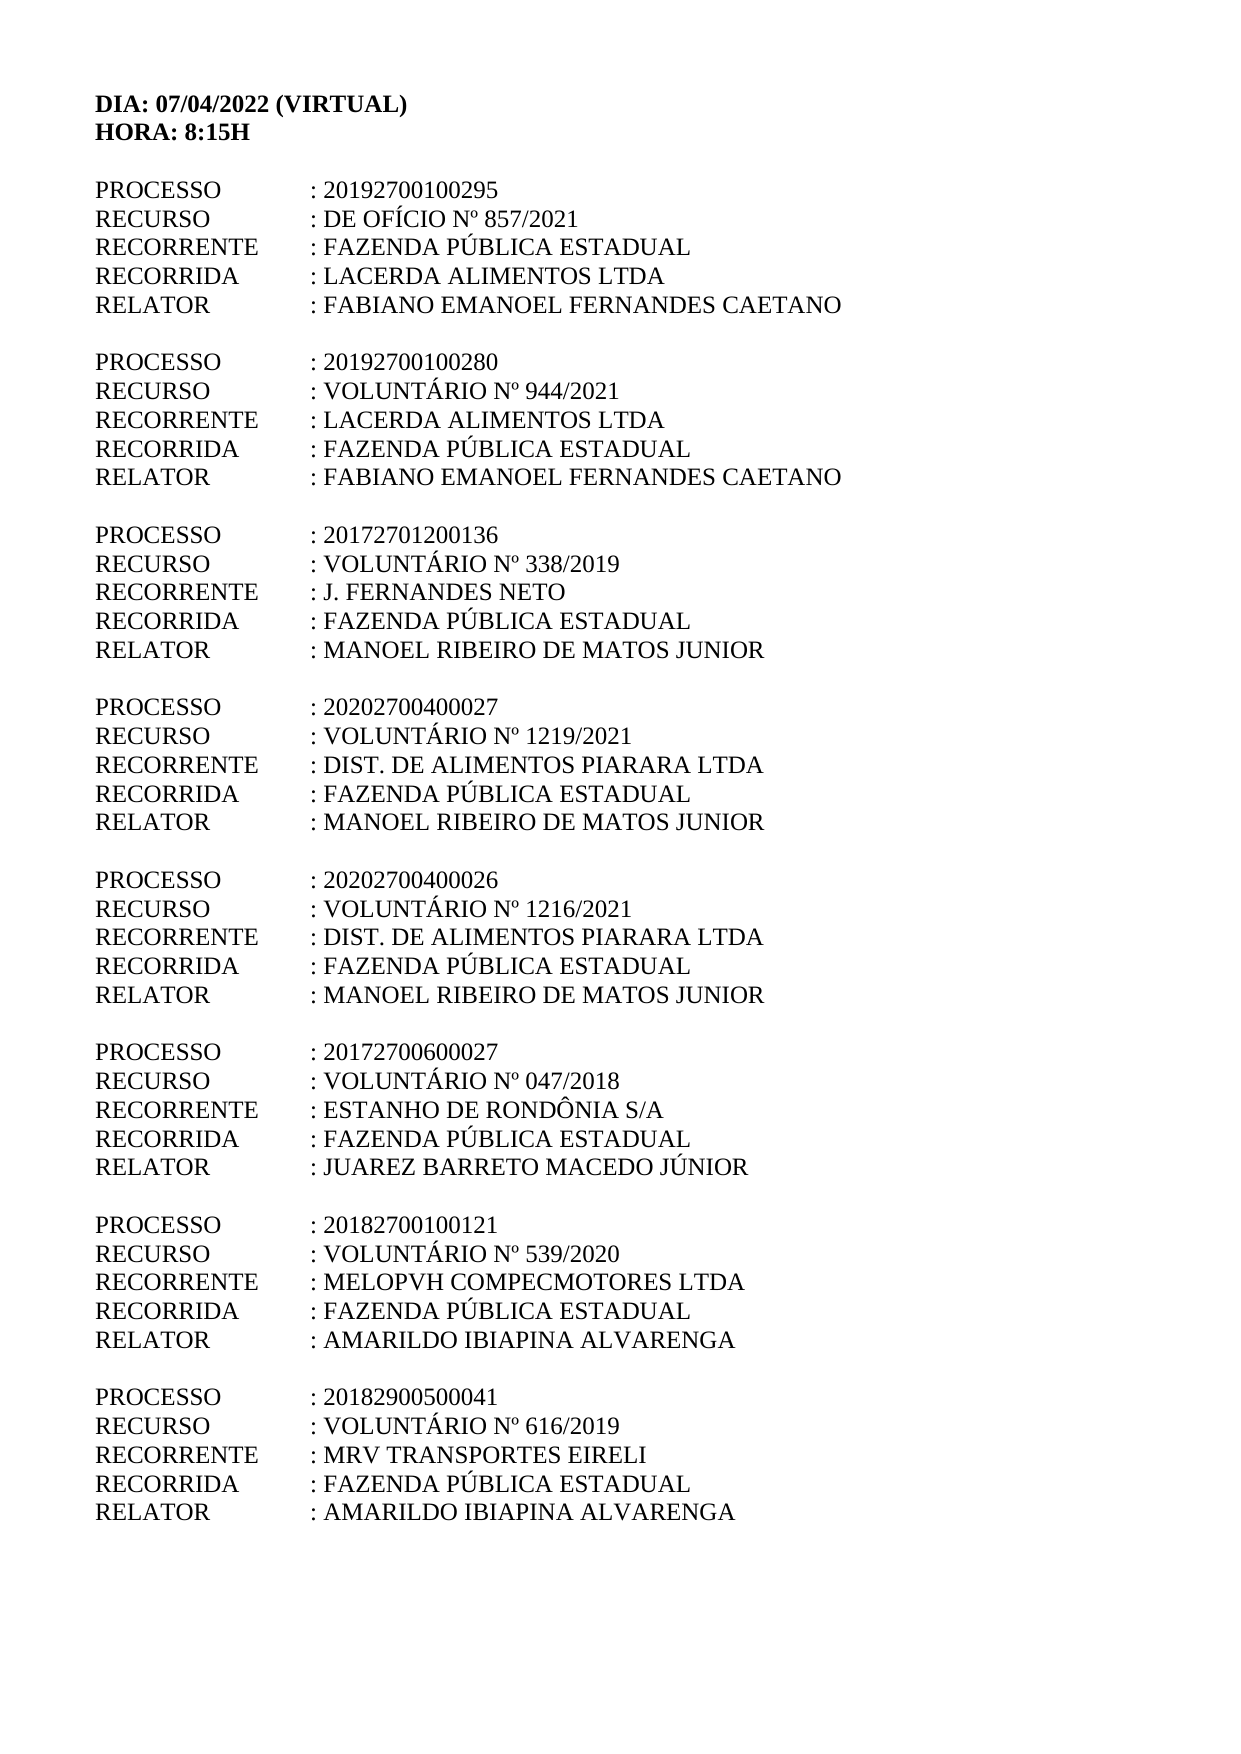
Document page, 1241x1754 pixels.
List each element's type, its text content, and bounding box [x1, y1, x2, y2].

text RECURSO : VOLUNTÁRIO Nº 338/2019 [95, 549, 1145, 577]
text RECORRENTE : J. FERNANDES NETO [95, 577, 1145, 606]
text RECURSO : VOLUNTÁRIO Nº 539/2020 [95, 1239, 1145, 1267]
text RECORRIDA : FAZENDA PÚBLICA ESTADUAL [95, 1124, 1145, 1152]
text PROCESSO : 20202700400026 [95, 865, 1145, 894]
text DIA: 07/04/2022 (VIRTUAL) [95, 89, 1145, 117]
text HORA: 8:15H [95, 117, 1145, 146]
text RECORRIDA : FAZENDA PÚBLICA ESTADUAL [95, 779, 1145, 807]
text RECORRENTE : MRV TRANSPORTES EIRELI [95, 1440, 1145, 1469]
text RECORRENTE : ESTANHO DE RONDÔNIA S/A [95, 1095, 1145, 1124]
text RECURSO : VOLUNTÁRIO Nº 616/2019 [95, 1411, 1145, 1440]
text RECORRENTE : MELOPVH COMPECMOTORES LTDA [95, 1267, 1145, 1296]
text RECURSO : VOLUNTÁRIO Nº 944/2021 [95, 376, 1145, 405]
text RECORRENTE : DIST. DE ALIMENTOS PIARARA LTDA [95, 922, 1145, 951]
text RECORRIDA : FAZENDA PÚBLICA ESTADUAL [95, 606, 1145, 635]
text RECURSO : VOLUNTÁRIO Nº 047/2018 [95, 1066, 1145, 1095]
text RELATOR : FABIANO EMANOEL FERNANDES CAETANO [95, 290, 1145, 319]
text RECORRIDA : LACERDA ALIMENTOS LTDA [95, 261, 1145, 290]
text RECURSO : DE OFÍCIO Nº 857/2021 [95, 204, 1145, 232]
text PROCESSO : 20182900500041 [95, 1382, 1145, 1411]
text RELATOR : FABIANO EMANOEL FERNANDES CAETANO [95, 462, 1145, 491]
text RECORRENTE : LACERDA ALIMENTOS LTDA [95, 405, 1145, 434]
text PROCESSO : 20192700100280 [95, 347, 1145, 376]
text RECORRIDA : FAZENDA PÚBLICA ESTADUAL [95, 434, 1145, 462]
text RECORRIDA : FAZENDA PÚBLICA ESTADUAL [95, 1469, 1145, 1497]
text RECORRIDA : FAZENDA PÚBLICA ESTADUAL [95, 951, 1145, 980]
text RECURSO : VOLUNTÁRIO Nº 1219/2021 [95, 721, 1145, 750]
text PROCESSO : 20192700100295 [95, 175, 1145, 204]
text PROCESSO : 20202700400027 [95, 692, 1145, 721]
text PROCESSO : 20182700100121 [95, 1210, 1145, 1239]
text RELATOR : MANOEL RIBEIRO DE MATOS JUNIOR [95, 635, 1145, 664]
text RELATOR : AMARILDO IBIAPINA ALVARENGA [95, 1497, 1145, 1526]
text RELATOR : AMARILDO IBIAPINA ALVARENGA [95, 1325, 1145, 1354]
text PROCESSO : 20172700600027 [95, 1037, 1145, 1066]
text RECORRENTE : FAZENDA PÚBLICA ESTADUAL [95, 232, 1145, 261]
text RECURSO : VOLUNTÁRIO Nº 1216/2021 [95, 894, 1145, 922]
text RELATOR : MANOEL RIBEIRO DE MATOS JUNIOR [95, 807, 1145, 836]
text RECORRIDA : FAZENDA PÚBLICA ESTADUAL [95, 1296, 1145, 1325]
text RELATOR : JUAREZ BARRETO MACEDO JÚNIOR [95, 1152, 1145, 1181]
text RELATOR : MANOEL RIBEIRO DE MATOS JUNIOR [95, 980, 1145, 1009]
text PROCESSO : 20172701200136 [95, 520, 1145, 549]
text RECORRENTE : DIST. DE ALIMENTOS PIARARA LTDA [95, 750, 1145, 779]
